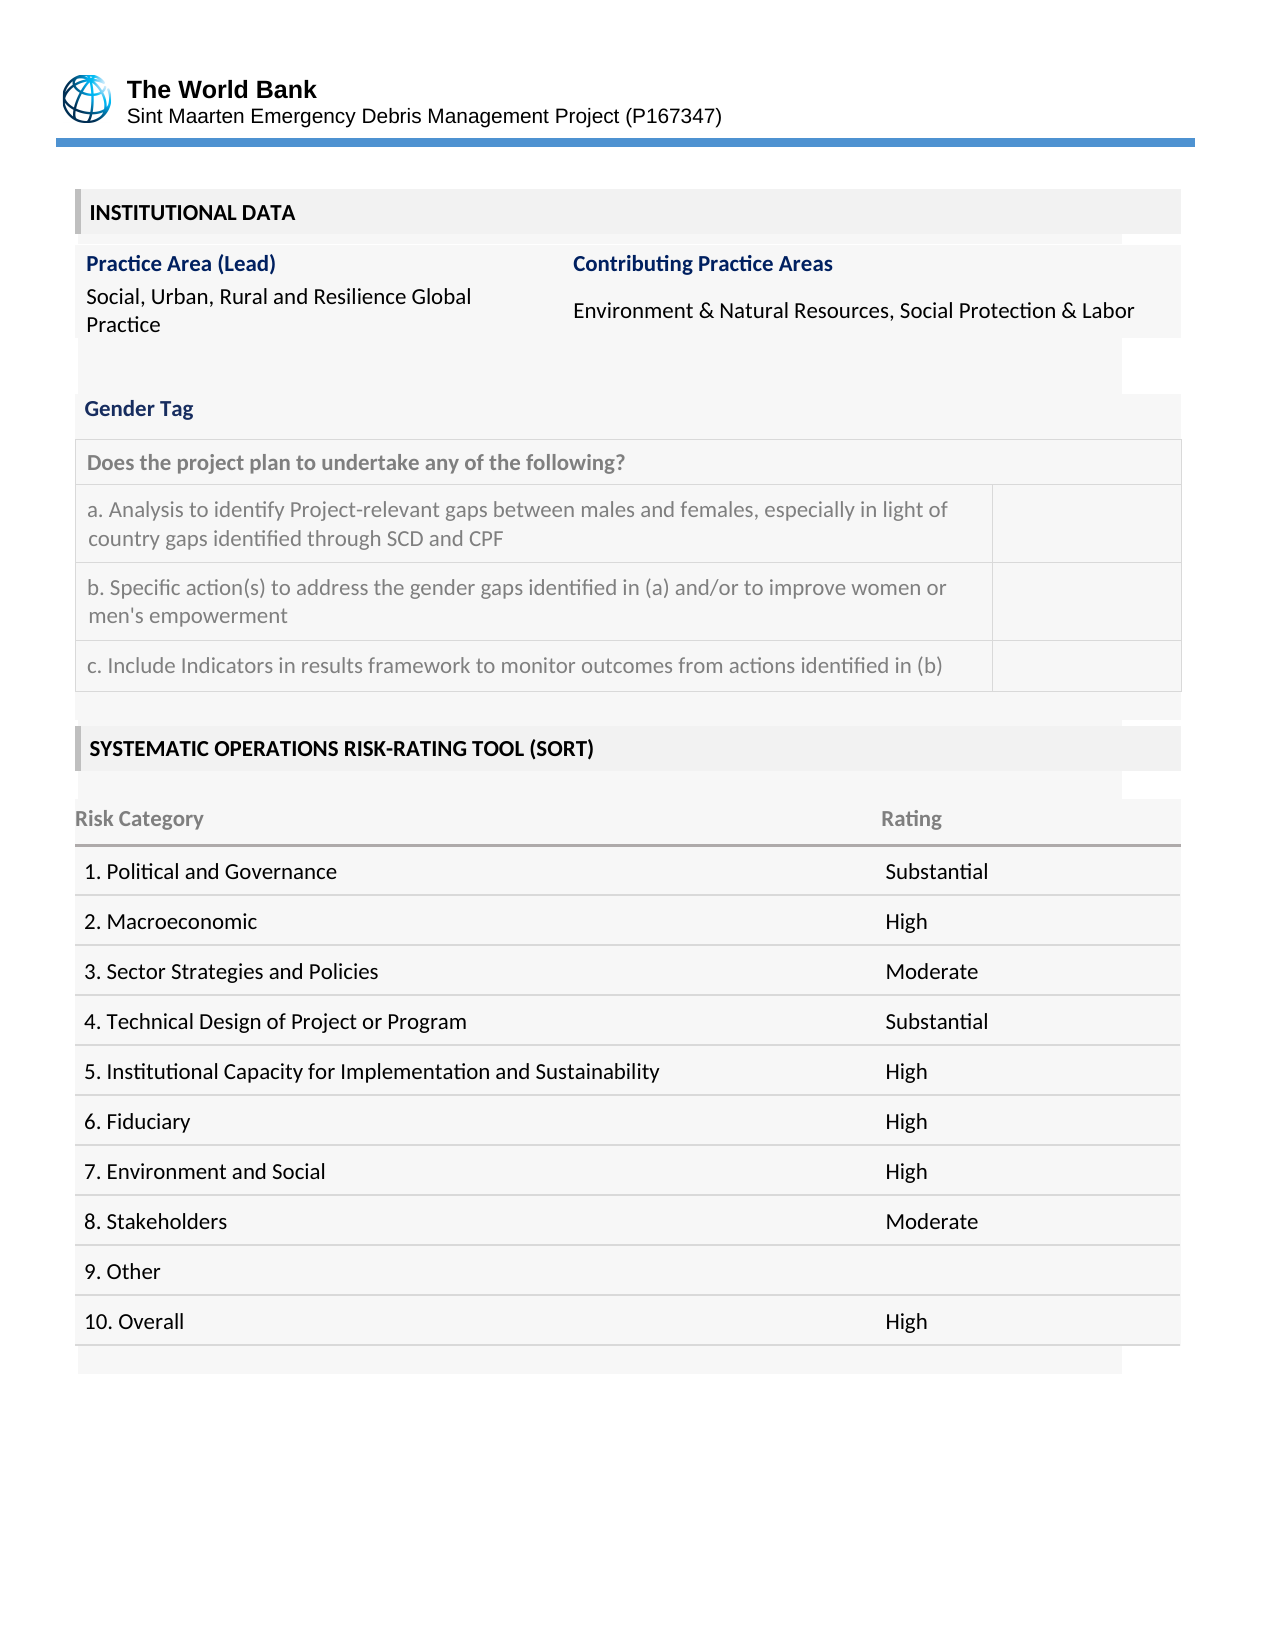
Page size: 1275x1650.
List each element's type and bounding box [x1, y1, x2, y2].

picture [85, 85, 90, 93]
picture [62, 75, 112, 123]
picture [93, 75, 112, 111]
picture [77, 83, 84, 89]
